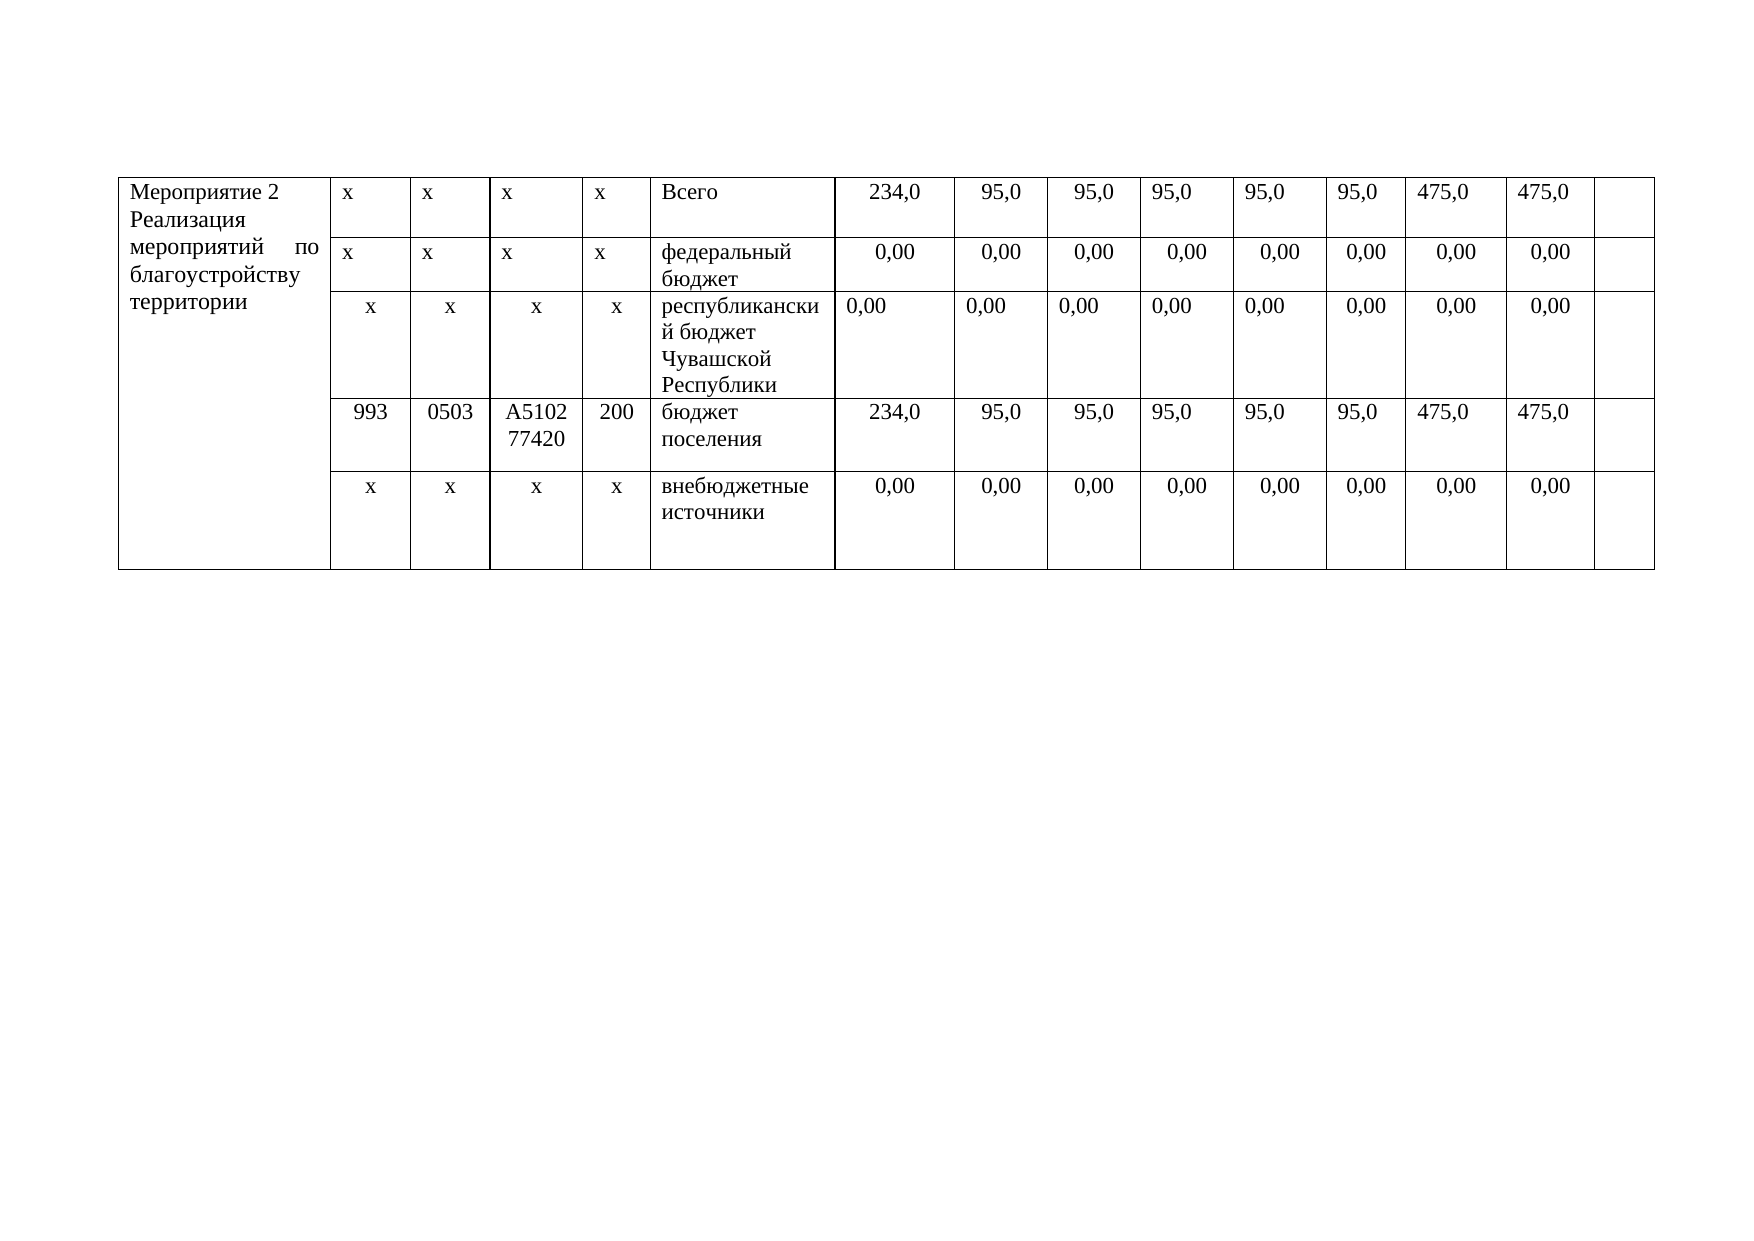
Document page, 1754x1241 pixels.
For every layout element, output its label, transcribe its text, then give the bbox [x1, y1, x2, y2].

table_cell х [491, 472, 582, 569]
table_cell х [331, 292, 410, 397]
table_cell х [491, 178, 582, 237]
table_cell 475,0 [1406, 178, 1506, 237]
table_cell х [583, 292, 650, 397]
table_cell х [411, 292, 489, 397]
table_cell [1595, 178, 1654, 237]
table_cell 95,0 [1234, 399, 1326, 471]
table_cell х [331, 472, 410, 569]
table_cell 0,00 [1048, 472, 1140, 569]
table_cell 0,00 [1327, 238, 1405, 291]
table_cell х [583, 178, 650, 237]
table_cell 0,00 [955, 238, 1047, 291]
table_cell 95,0 [955, 178, 1047, 237]
table_cell 95,0 [955, 399, 1047, 471]
table_cell х [331, 238, 410, 291]
table_cell [1595, 292, 1654, 397]
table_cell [651, 292, 834, 397]
table_cell А510277420 [491, 399, 582, 471]
table_cell 95,0 [1141, 178, 1233, 237]
table_cell 0,00 [1234, 238, 1326, 291]
table_cell 200 [583, 399, 650, 471]
table_cell 0,00 [1327, 292, 1405, 397]
table_cell 0,00 [1406, 238, 1506, 291]
table_cell х [491, 292, 582, 397]
table_cell 0,00 [1507, 292, 1594, 397]
table_cell внебюджетные источники [651, 472, 834, 569]
table_cell 0,00 [836, 238, 954, 291]
table_cell 0,00 [1234, 292, 1326, 397]
table_cell [1595, 238, 1654, 291]
table_cell 475,0 [1507, 399, 1594, 471]
table_cell 475,0 [1507, 178, 1594, 237]
table_cell 475,0 [1406, 399, 1506, 471]
table_cell 0,00 [1507, 472, 1594, 569]
table_cell 0503 [411, 399, 489, 471]
table_cell 0,00 [1141, 292, 1233, 397]
table_cell 0,00 [836, 292, 954, 397]
table_cell 0,00 [836, 472, 954, 569]
table_cell 0,00 [1141, 238, 1233, 291]
table_cell федеральный бюджет [651, 238, 834, 291]
table_cell х [583, 472, 650, 569]
table_cell 95,0 [1234, 178, 1326, 237]
table_cell бюджет поселения [651, 399, 834, 471]
table_cell 0,00 [1327, 472, 1405, 569]
table_cell 95,0 [1048, 178, 1140, 237]
table_cell 234,0 [836, 399, 954, 471]
table_cell 0,00 [1507, 238, 1594, 291]
table_cell х [411, 178, 489, 237]
table_cell [1595, 399, 1654, 471]
table_cell Мероприятие 2 Реализация мероприятий по благоустройству территории [119, 178, 330, 569]
table_cell 0,00 [1048, 238, 1140, 291]
table_cell 0,00 [1048, 292, 1140, 397]
table_cell х [331, 178, 410, 237]
table_cell 95,0 [1048, 399, 1140, 471]
table_cell 993 [331, 399, 410, 471]
table_cell 0,00 [1406, 292, 1506, 397]
table_cell 0,00 [1234, 472, 1326, 569]
table_cell х [583, 238, 650, 291]
table_cell 0,00 [1406, 472, 1506, 569]
table_cell 95,0 [1141, 399, 1233, 471]
table_cell 0,00 [955, 292, 1047, 397]
table_cell 234,0 [836, 178, 954, 237]
table_cell х [491, 238, 582, 291]
table_cell Всего [651, 178, 834, 237]
table_cell 0,00 [955, 472, 1047, 569]
table_cell х [411, 238, 489, 291]
table_cell [1595, 472, 1654, 569]
table_cell х [411, 472, 489, 569]
table_cell 95,0 [1327, 399, 1405, 471]
table_cell 95,0 [1327, 178, 1405, 237]
table_cell 0,00 [1141, 472, 1233, 569]
